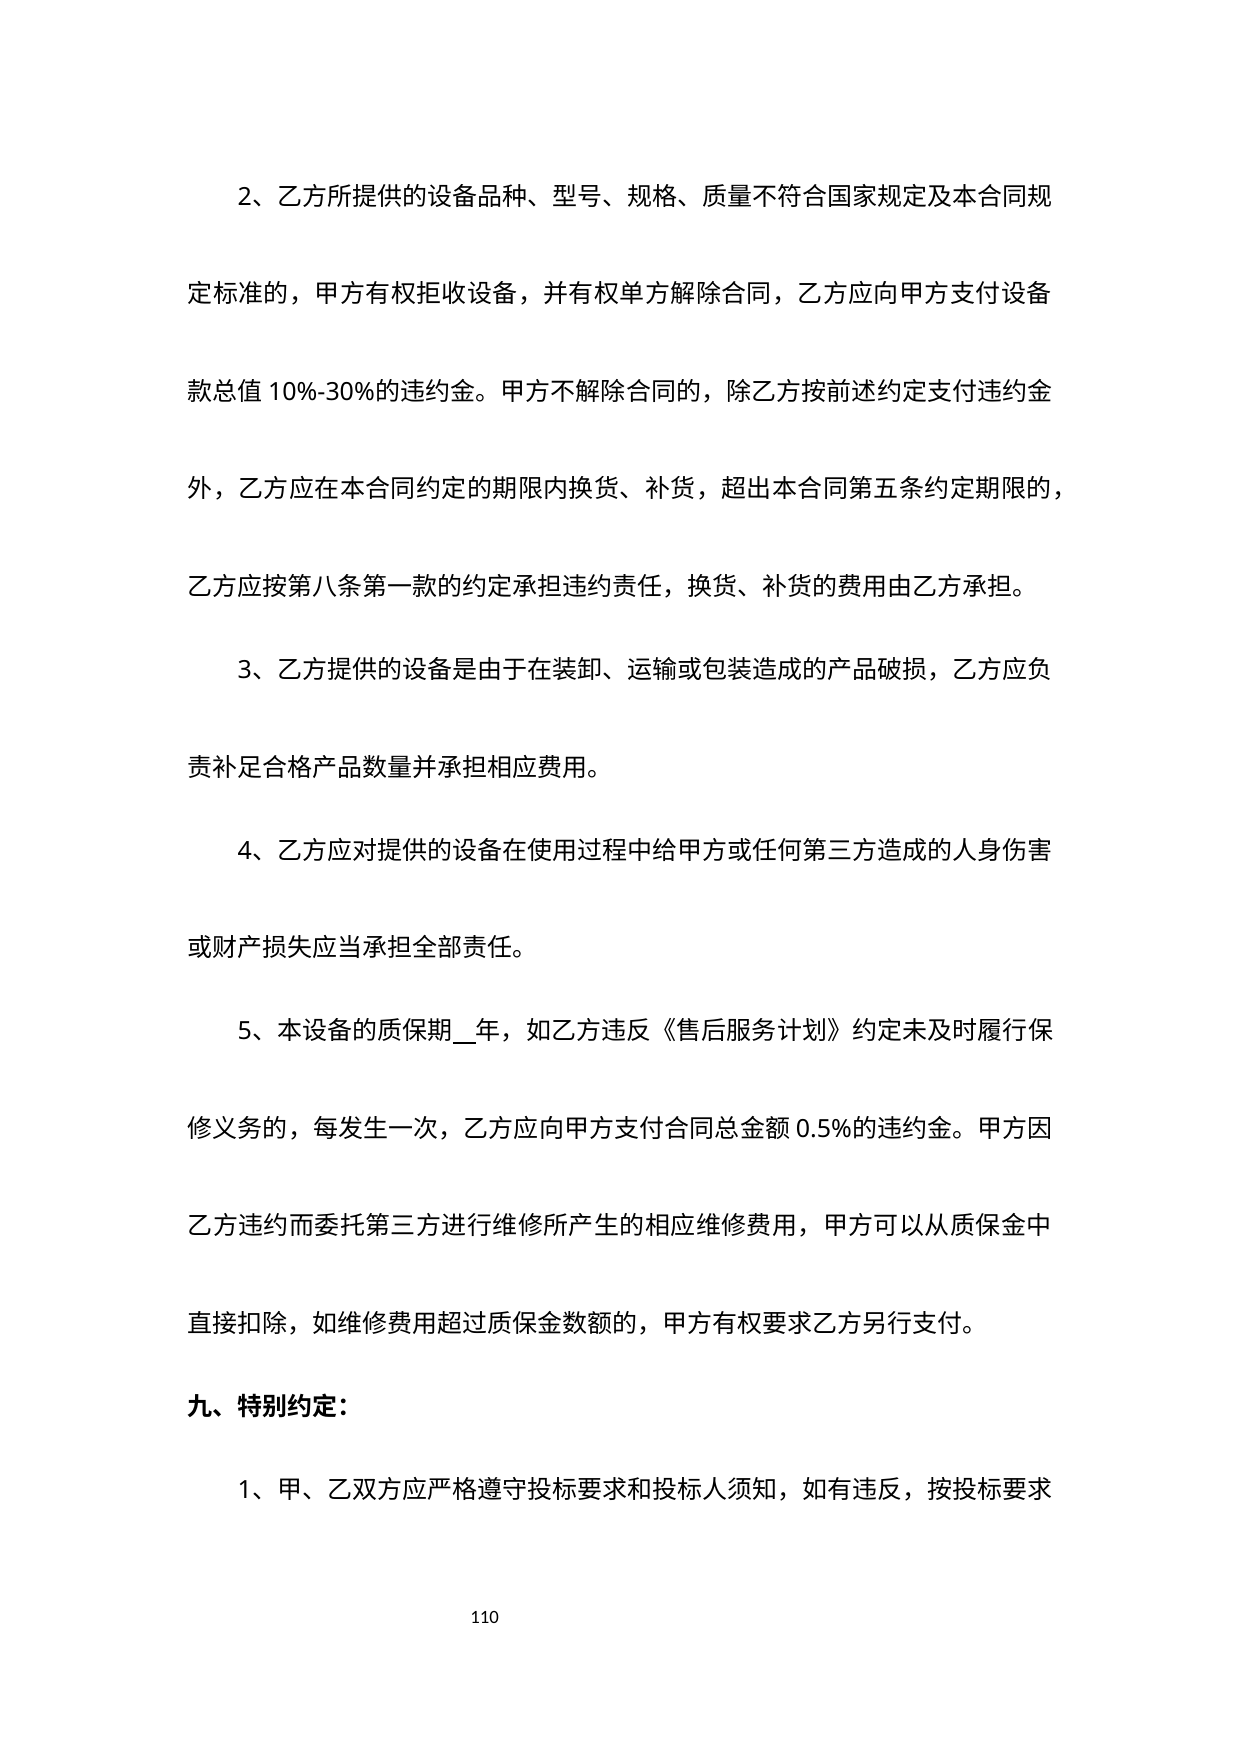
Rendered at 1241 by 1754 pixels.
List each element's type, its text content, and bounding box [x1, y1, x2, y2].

text 5、本设备的质保期 年，如乙方违反《售后服务计划》约定未及时履行保修义务的，每发生一次，乙方应向甲方支付合同总金额0.5%的违约金。甲方因乙方违约而委托第三方进行维修所产生的相应维修费用，甲方可以从质保金中直接扣除，如维修费用超过质保金数额的，甲方有权要求乙方另行支付。 [187, 996, 1053, 1354]
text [187, 1455, 1053, 1520]
text 2、乙方所提供的设备品种、型号、规格、质量不符合国家规定及本合同规定标准的，甲方有权拒收设备，并有权单方解除合同，乙方应向甲方支付设备款总值10%-30%的违约金。甲方不解除合同的，除乙方按前述约定支付违约金外，乙方应在本合同约定的期限内换货、补货，超出本合同第五条约定期限的，乙方应按第八条第一款的约定承担违约责任，换货、补货的费用由乙方承担。 [187, 162, 1053, 617]
text 3、乙方提供的设备是由于在装卸、运输或包装造成的产品破损，乙方应负责补足合格产品数量并承担相应费用。 [187, 635, 1053, 798]
text 4、乙方应对提供的设备在使用过程中给甲方或任何第三方造成的人身伤害或财产损失应当承担全部责任。 [187, 816, 1053, 978]
text 九、特别约定： [187, 1372, 1053, 1437]
